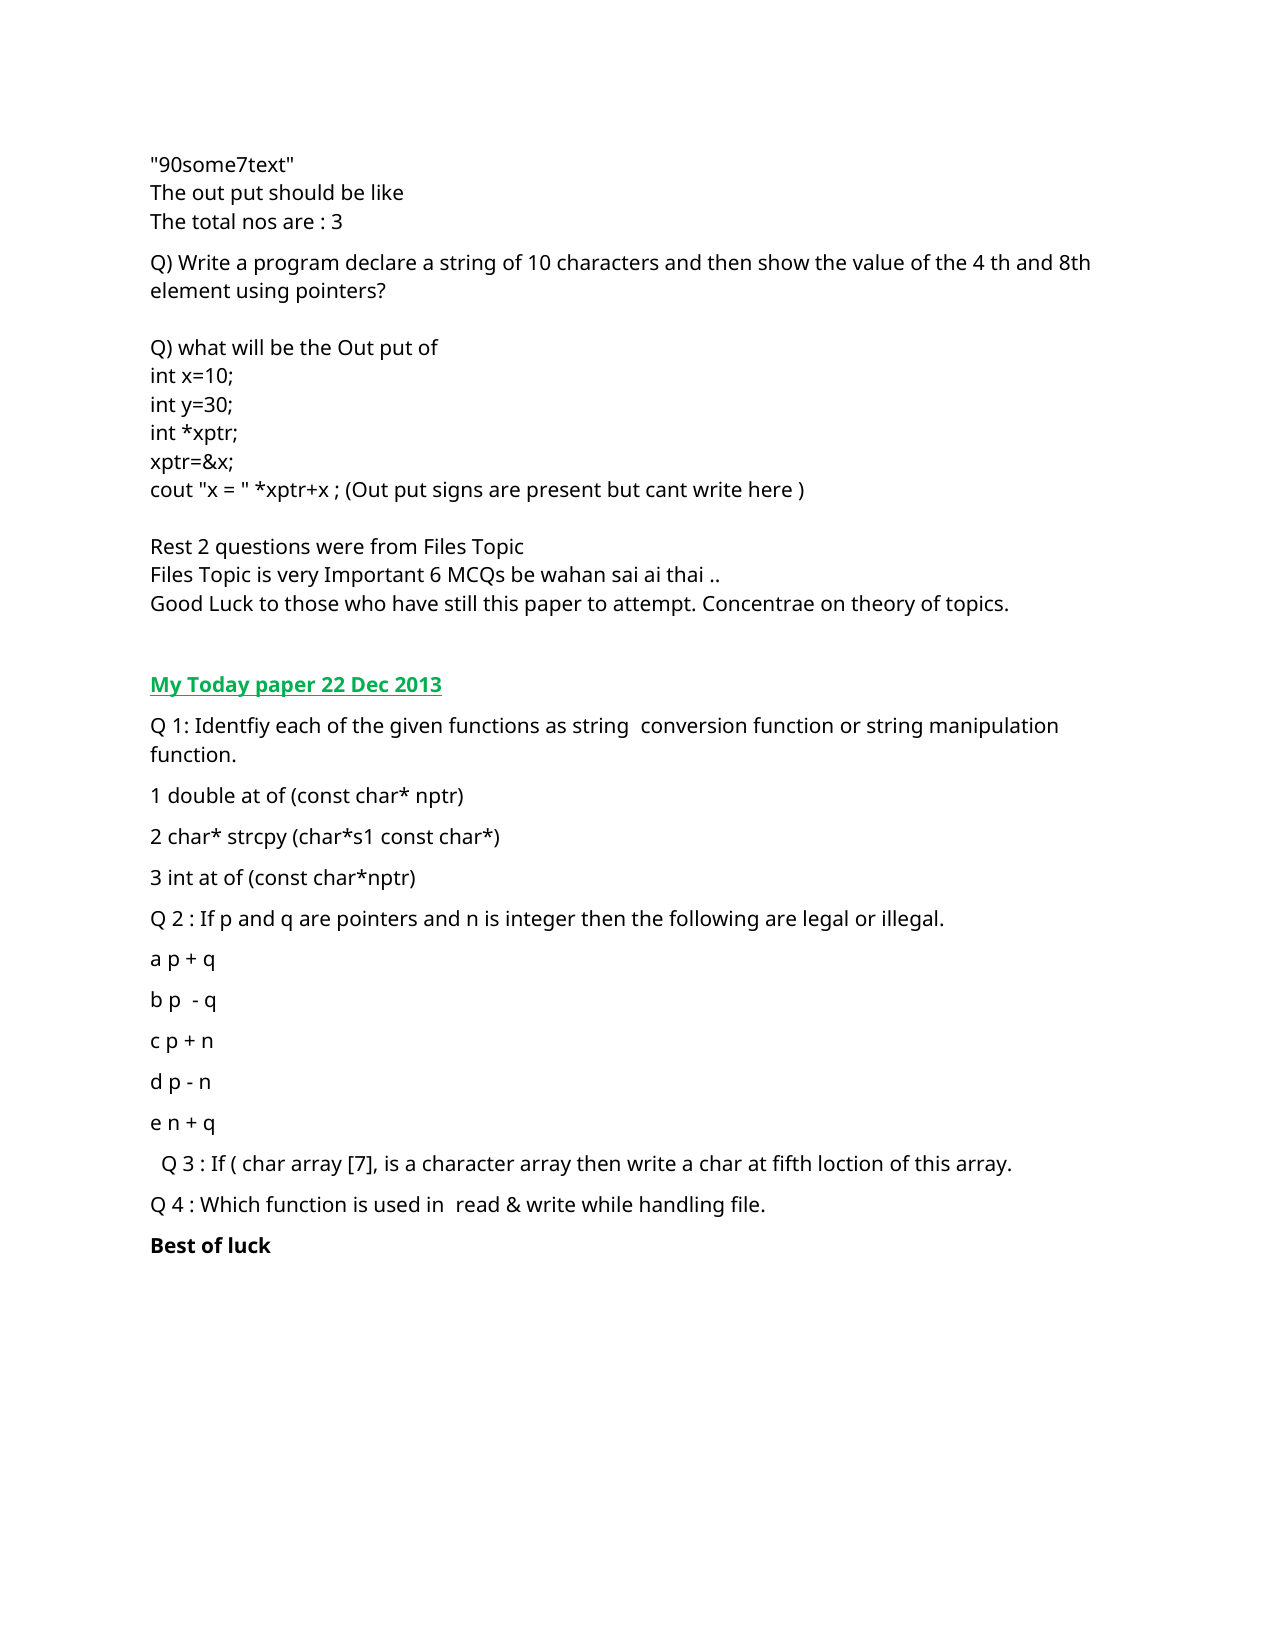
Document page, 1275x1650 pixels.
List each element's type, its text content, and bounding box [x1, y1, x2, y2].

text Q 3 : If ( char array [7], is a character array then write a char at fifth loction of this array. [150, 1149, 1125, 1178]
text Q 4 : Which function is used in read & write while handling file. [150, 1190, 1125, 1219]
text Q 2 : If p and q are pointers and n is integer then the following are legal or illegal. [150, 904, 1125, 932]
text My Today paper 22 Dec 2013 [150, 671, 1125, 699]
text d p - n [150, 1067, 1125, 1096]
text e n + q [150, 1108, 1125, 1137]
text b p - q [150, 986, 1125, 1014]
text 3 int at of (const char*nptr) [150, 863, 1125, 891]
text 2 char* strcpy (char*s1 const char*) [150, 822, 1125, 850]
text 1 double at of (const char* nptr) [150, 781, 1125, 809]
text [150, 150, 1125, 235]
text Q 1: Identfiy each of the given functions as string conversion function or string manipulation function. [150, 711, 1125, 768]
text Best of luck [150, 1231, 1125, 1259]
text c p + n [150, 1026, 1125, 1055]
text a p + q [150, 944, 1125, 973]
text Q) Write a program declare a string of 10 characters and then show the value of the 4 th and 8th element using pointers? Q) what will be the Out put of int x=10; int y=30; int *xptr; xptr=&x; cout "x = " *xptr+x ; (Out put signs are present but cant write here ) Rest 2 questions were from Files Topic Files Topic is very Important 6 MCQs be wahan sai ai thai .. Good Luck to those who have still this paper to attempt. Concentrae on theory of topics. [150, 248, 1125, 617]
